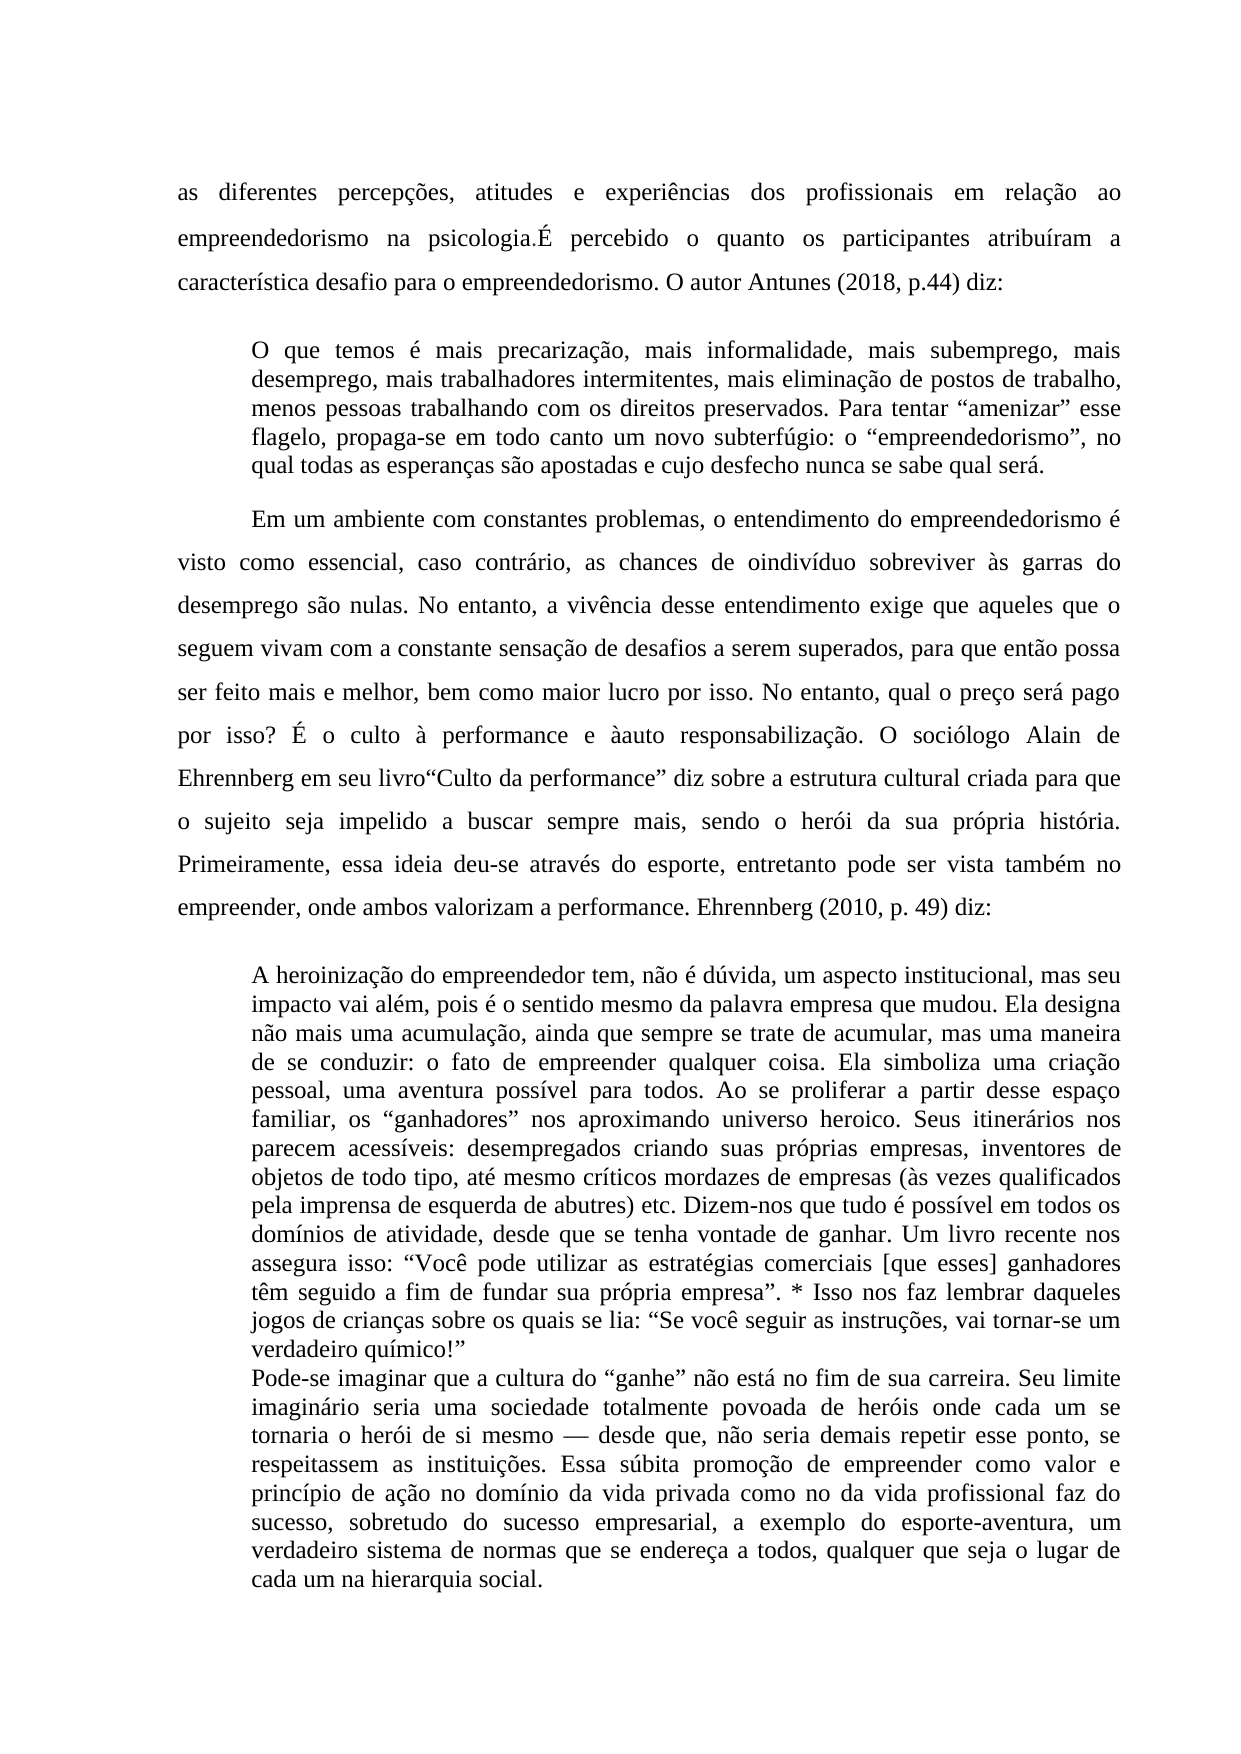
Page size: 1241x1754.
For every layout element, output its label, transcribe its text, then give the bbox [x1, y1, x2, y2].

text Em um ambiente com constantes problemas, o entendimento do empreendedorismo é visto como essencial, caso contrário, as chances de oindivíduo sobreviver às garras do desemprego são nulas. No entanto, a vivência desse entendimento exige que aqueles que o seguem vivam com a constante sensação de desafios a serem superados, para que então possa ser feito mais e melhor, bem como maior lucro por isso. No entanto, qual o preço será pago por isso? É o culto à performance e àauto responsabilização. O sociólogo Alain de Ehrennberg em seu livro“Culto da performance” diz sobre a estrutura cultural criada para que o sujeito seja impelido a buscar sempre mais, sendo o herói da sua própria história. Primeiramente, essa ideia deu-se através do esporte, entretanto pode ser vista também no empreender, onde ambos valorizam a performance. Ehrennberg (2010, p. 49) diz: [177, 504, 1122, 921]
text O que temos é mais precarização, mais informalidade, mais subemprego, mais desemprego, mais trabalhadores intermitentes, mais eliminação de postos de trabalho, menos pessoas trabalhando com os direitos preservados. Para tentar “amenizar” esse flagelo, propaga-se em todo canto um novo subterfúgio: o “empreendedorismo”, no qual todas as esperanças são apostadas e cujo desfecho nunca se sabe qual será. [251, 335, 1122, 479]
text A heroinização do empreendedor tem, não é dúvida, um aspecto institucional, mas seu impacto vai além, pois é o sentido mesmo da palavra empresa que mudou. Ela designa não mais uma acumulação, ainda que sempre se trate de acumular, mas uma maneira de se conduzir: o fato de empreender qualquer coisa. Ela simboliza uma criação pessoal, uma aventura possível para todos. Ao se proliferar a partir desse espaço familiar, os “ganhadores” nos aproximando universo heroico. Seus itinerários nos parecem acessíveis: desempregados criando suas próprias empresas, inventores de objetos de todo tipo, até mesmo críticos mordazes de empresas (às vezes qualificados pela imprensa de esquerda de abutres) etc. Dizem-nos que tudo é possível em todos os domínios de atividade, desde que se tenha vontade de ganhar. Um livro recente nos assegura isso: “Você pode utilizar as estratégias comerciais [que esses] ganhadores têm seguido a fim de fundar sua própria empresa”. * Isso nos faz lembrar daqueles jogos de crianças sobre os quais se lia: “Se você seguir as instruções, vai tornar-se um verdadeiro químico!” [251, 960, 1122, 1363]
text Pode-se imaginar que a cultura do “ganhe” não está no fim de sua carreira. Seu limite imaginário seria uma sociedade totalmente povoada de heróis onde cada um se tornaria o herói de si mesmo — desde que, não seria demais repetir esse ponto, se respeitassem as instituições. Essa súbita promoção de empreender como valor e princípio de ação no domínio da vida privada como no da vida profissional faz do sucesso, sobretudo do sucesso empresarial, a exemplo do esporte-aventura, um verdadeiro sistema de normas que se endereça a todos, qualquer que seja o lugar de cada um na hierarquia social. [251, 1363, 1122, 1593]
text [177, 177, 1122, 296]
